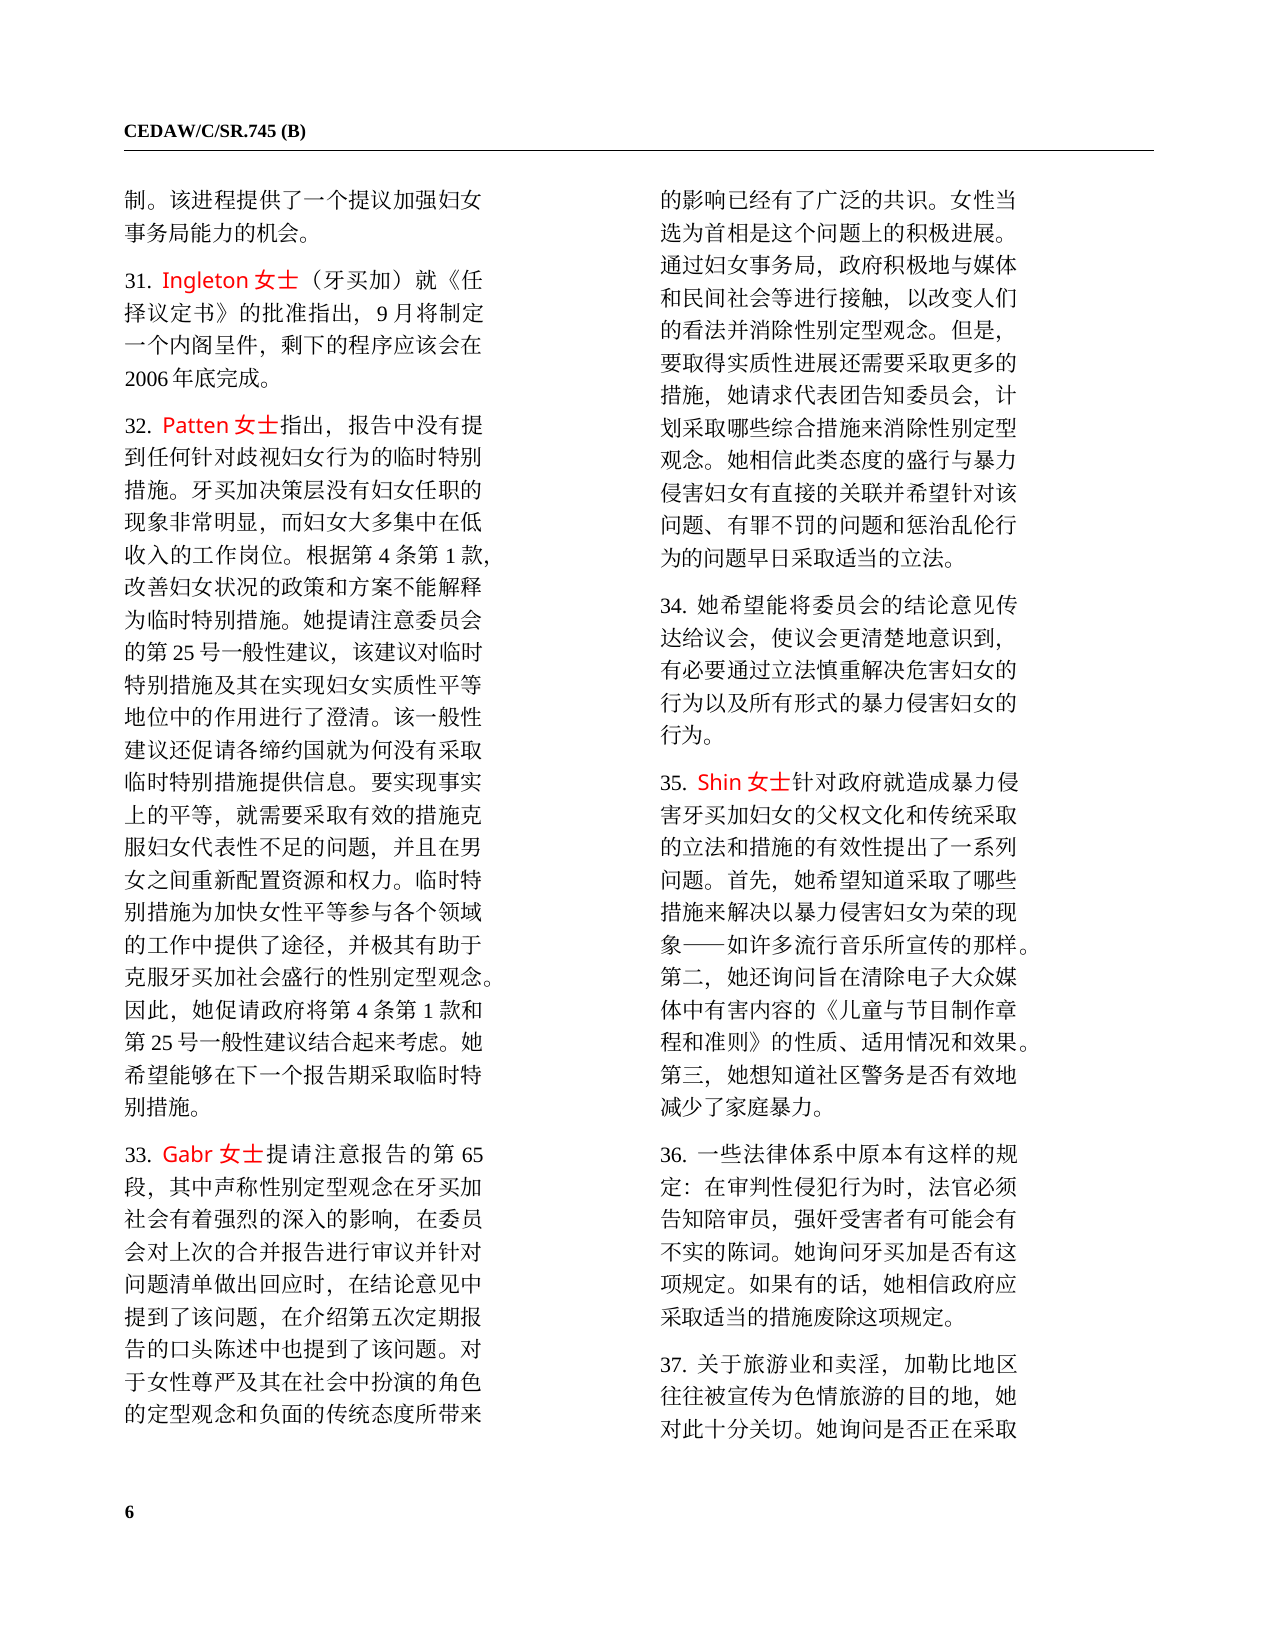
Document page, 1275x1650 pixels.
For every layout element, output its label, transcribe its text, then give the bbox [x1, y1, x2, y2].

list 一些法律体系中原本有这样的规定：在审判性侵犯行为时，法官必须告知陪审员，强奸受害者有可能会有不实的陈词。她询问牙买加是否有这项规定。如果有的话，她相信政府应采取适当的措施废除这项规定。 [660, 1137, 1019, 1332]
list Gabr女士提请注意报告的第65段，其中声称性别定型观念在牙买加社会有着强烈的深入的影响，在委员会对上次的合并报告进行审议并针对问题清单做出回应时，在结论意见中提到了该问题，在介绍第五次定期报告的口头陈述中也提到了该问题。对于女性尊严及其在社会中扮演的角色的定型观念和负面的传统态度所带来的影响已经有了广泛的共识。女性当选为首相是这个问题上的积极进展。通过妇女事务局，政府积极地与媒体和民间社会等进行接触，以改变人们的看法并消除性别定型观念。但是，要取得实质性进展还需要采取更多的措施，她请求代表团告知委员会，计划采取哪些综合措施来消除性别定型观念。她相信此类态度的盛行与暴力侵害妇女有直接的关联并希望针对该问题、有罪不罚的问题和惩治乱伦行为的问题早日采取适当的立法。 [660, 183, 1019, 573]
list Bailey女士（牙买加）说，性别咨询委员会自2004年建立以来的主要使命是制定国家性别政策。经过在全国范围内进行的基础广泛的协商，国家性别政策的起草已接近尾声。下一阶段要确定实施该政策所需的国家机制。该进程提供了一个提议加强妇女事务局能力的机会。 [124, 183, 484, 248]
list Patten女士指出，报告中没有提到任何针对歧视妇女行为的临时特别措施。牙买加决策层没有妇女任职的现象非常明显，而妇女大多集中在低收入的工作岗位。根据第4条第1款，改善妇女状况的政策和方案不能解释为临时特别措施。她提请注意委员会的第25号一般性建议，该建议对临时特别措施及其在实现妇女实质性平等地位中的作用进行了澄清。该一般性建议还促请各缔约国就为何没有采取临时特别措施提供信息。要实现事实上的平等，就需要采取有效的措施克服妇女代表性不足的问题，并且在男女之间重新配置资源和权力。临时特别措施为加快女性平等参与各个领域的工作中提供了途径，并极其有助于克服牙买加社会盛行的性别定型观念。因此，她促请政府将第4条第1款和第25号一般性建议结合起来考虑。她希望能够在下一个报告期采取临时特别措施。 [124, 407, 484, 1122]
list Gabr女士提请注意报告的第65段，其中声称性别定型观念在牙买加社会有着强烈的深入的影响，在委员会对上次的合并报告进行审议并针对问题清单做出回应时，在结论意见中提到了该问题，在介绍第五次定期报告的口头陈述中也提到了该问题。对于女性尊严及其在社会中扮演的角色的定型观念和负面的传统态度所带来的影响已经有了广泛的共识。女性当选为首相是这个问题上的积极进展。通过妇女事务局，政府积极地与媒体和民间社会等进行接触，以改变人们的看法并消除性别定型观念。但是，要取得实质性进展还需要采取更多的措施，她请求代表团告知委员会，计划采取哪些综合措施来消除性别定型观念。她相信此类态度的盛行与暴力侵害妇女有直接的关联并希望针对该问题、有罪不罚的问题和惩治乱伦行为的问题早日采取适当的立法。 [124, 1137, 484, 1429]
list 她希望能将委员会的结论意见传达给议会，使议会更清楚地意识到，有必要通过立法慎重解决危害妇女的行为以及所有形式的暴力侵害妇女的行为。 [660, 588, 1019, 750]
list Shin女士针对政府就造成暴力侵害牙买加妇女的父权文化和传统采取的立法和措施的有效性提出了一系列问题。首先，她希望知道采取了哪些措施来解决以暴力侵害妇女为荣的现象——如许多流行音乐所宣传的那样。第二，她还询问旨在清除电子大众媒体中有害内容的《儿童与节目制作章程和准则》的性质、适用情况和效果。第三，她想知道社区警务是否有效地减少了家庭暴力。 [660, 765, 1019, 1122]
list 关于旅游业和卖淫，加勒比地区往往被宣传为色情旅游的目的地，她对此十分关切。她询问是否正在采取措施以更积极的色彩宣传牙买加，而以金钱换取色情服务的行为是否同卖淫一样触犯法律。 [660, 1346, 1019, 1444]
list Ingleton女士（牙买加）就《任择议定书》的批准指出，9月将制定一个内阁呈件，剩下的程序应该会在2006年底完成。 [124, 263, 484, 393]
